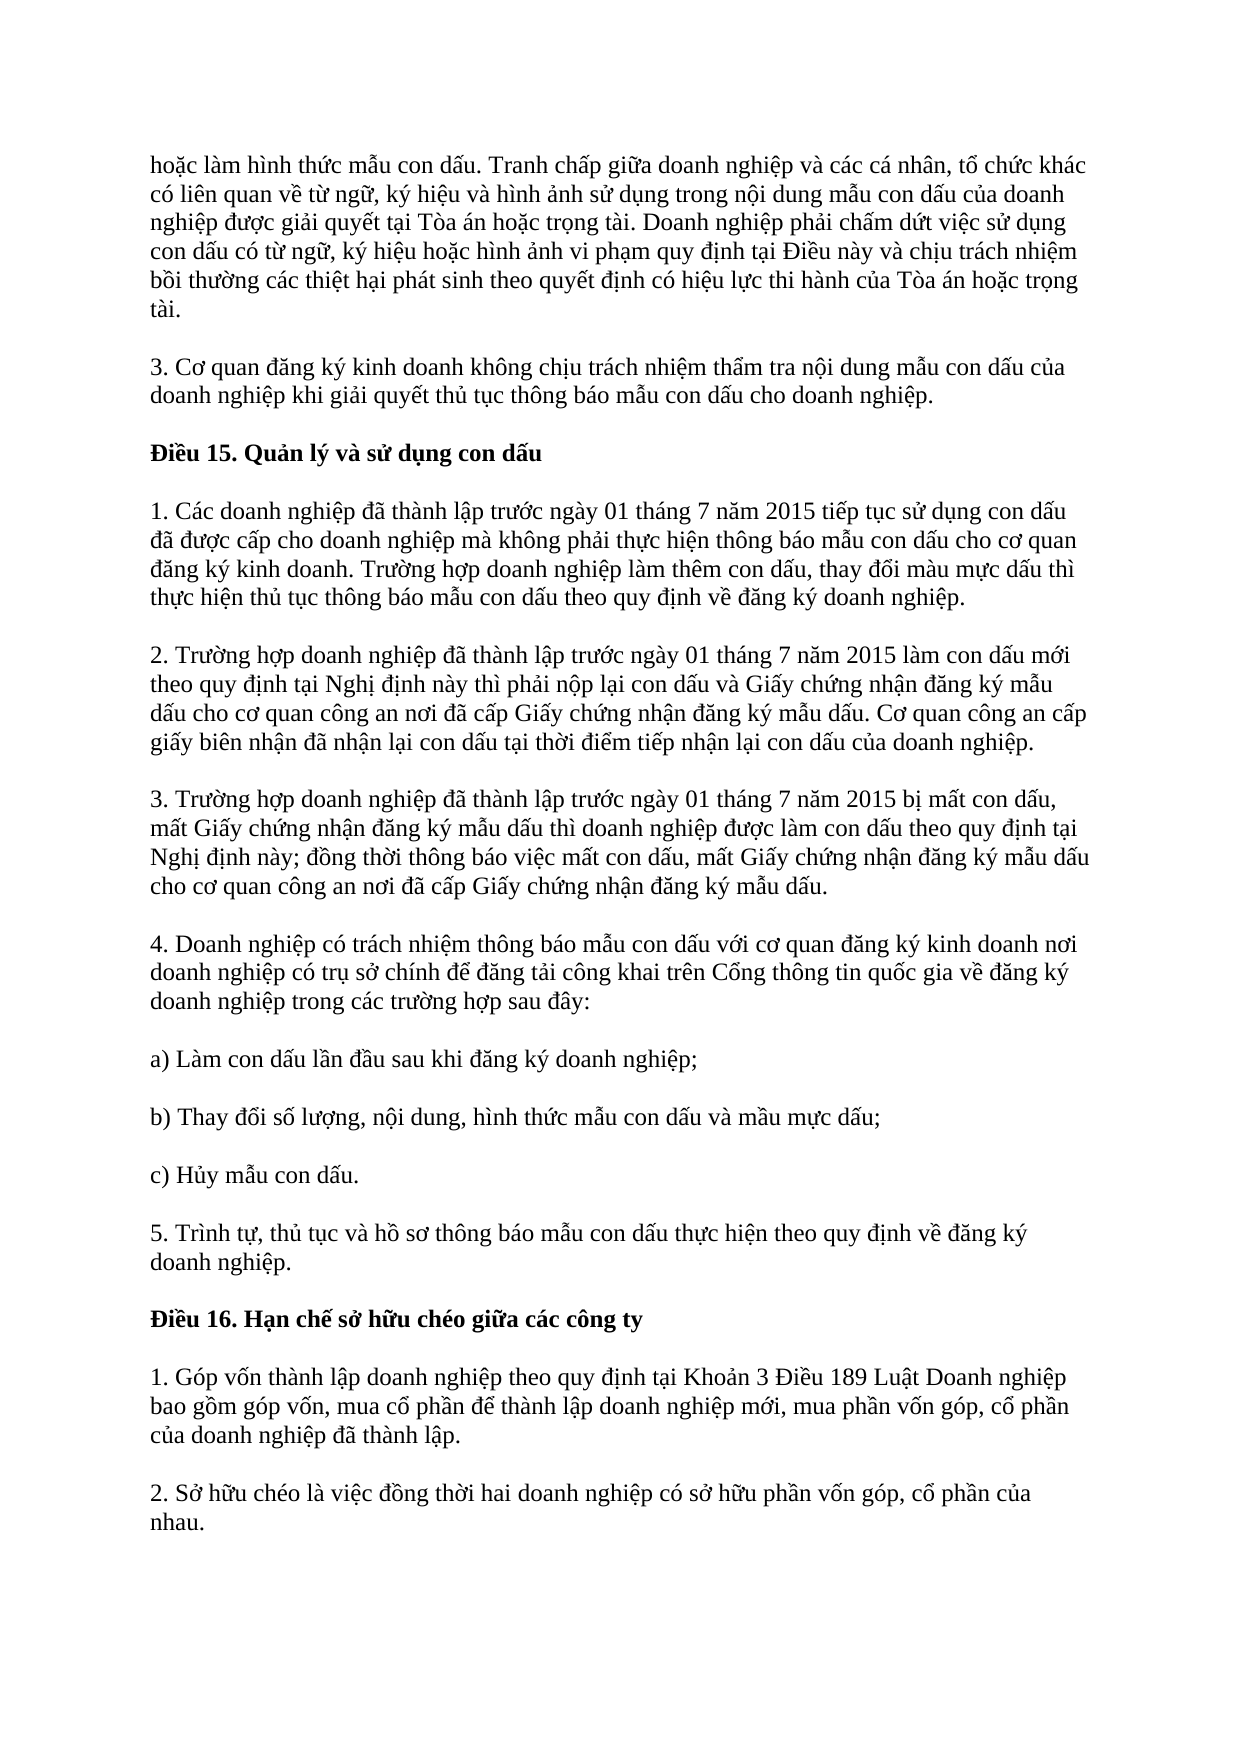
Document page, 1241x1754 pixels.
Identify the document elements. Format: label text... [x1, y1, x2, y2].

text 4. Doanh nghiệp có trách nhiệm thông báo mẫu con dấu với cơ quan đăng ký kinh doanh nơi doanh nghiệp có trụ sở chính để đăng tải công khai trên Cổng thông tin quốc gia về đăng ký doanh nghiệp trong các trường hợp sau đây: [150, 929, 1090, 1015]
text 3. Trường hợp doanh nghiệp đã thành lập trước ngày 01 tháng 7 năm 2015 bị mất con dấu, mất Giấy chứng nhận đăng ký mẫu dấu thì doanh nghiệp được làm con dấu theo quy định tại Nghị định này; đồng thời thông báo việc mất con dấu, mất Giấy chứng nhận đăng ký mẫu dấu cho cơ quan công an nơi đã cấp Giấy chứng nhận đăng ký mẫu dấu. [150, 784, 1090, 899]
text b) Thay đổi số lượng, nội dung, hình thức mẫu con dấu và mầu mực dấu; [150, 1102, 1090, 1131]
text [150, 150, 1090, 322]
text c) Hủy mẫu con dấu. [150, 1160, 1090, 1189]
text 2. Sở hữu chéo là việc đồng thời hai doanh nghiệp có sở hữu phần vốn góp, cổ phần của nhau. [150, 1478, 1090, 1535]
text a) Làm con dấu lần đầu sau khi đăng ký doanh nghiệp; [150, 1044, 1090, 1073]
text Điều 16. Hạn chế sở hữu chéo giữa các công ty [150, 1304, 1090, 1333]
text 1. Các doanh nghiệp đã thành lập trước ngày 01 tháng 7 năm 2015 tiếp tục sử dụng con dấu đã được cấp cho doanh nghiệp mà không phải thực hiện thông báo mẫu con dấu cho cơ quan đăng ký kinh doanh. Trường hợp doanh nghiệp làm thêm con dấu, thay đổi màu mực dấu thì thực hiện thủ tục thông báo mẫu con dấu theo quy định về đăng ký doanh nghiệp. [150, 496, 1090, 611]
text 5. Trình tự, thủ tục và hồ sơ thông báo mẫu con dấu thực hiện theo quy định về đăng ký doanh nghiệp. [150, 1218, 1090, 1275]
text 1. Góp vốn thành lập doanh nghiệp theo quy định tại Khoản 3 Điều 189 Luật Doanh nghiệp bao gồm góp vốn, mua cổ phần để thành lập doanh nghiệp mới, mua phần vốn góp, cổ phần của doanh nghiệp đã thành lập. [150, 1362, 1090, 1449]
text 2. Trường hợp doanh nghiệp đã thành lập trước ngày 01 tháng 7 năm 2015 làm con dấu mới theo quy định tại Nghị định này thì phải nộp lại con dấu và Giấy chứng nhận đăng ký mẫu dấu cho cơ quan công an nơi đã cấp Giấy chứng nhận đăng ký mẫu dấu. Cơ quan công an cấp giấy biên nhận đã nhận lại con dấu tại thời điểm tiếp nhận lại con dấu của doanh nghiệp. [150, 640, 1090, 755]
text Điều 15. Quản lý và sử dụng con dấu [150, 438, 1090, 467]
text 3. Cơ quan đăng ký kinh doanh không chịu trách nhiệm thẩm tra nội dung mẫu con dấu của doanh nghiệp khi giải quyết thủ tục thông báo mẫu con dấu cho doanh nghiệp. [150, 352, 1090, 409]
